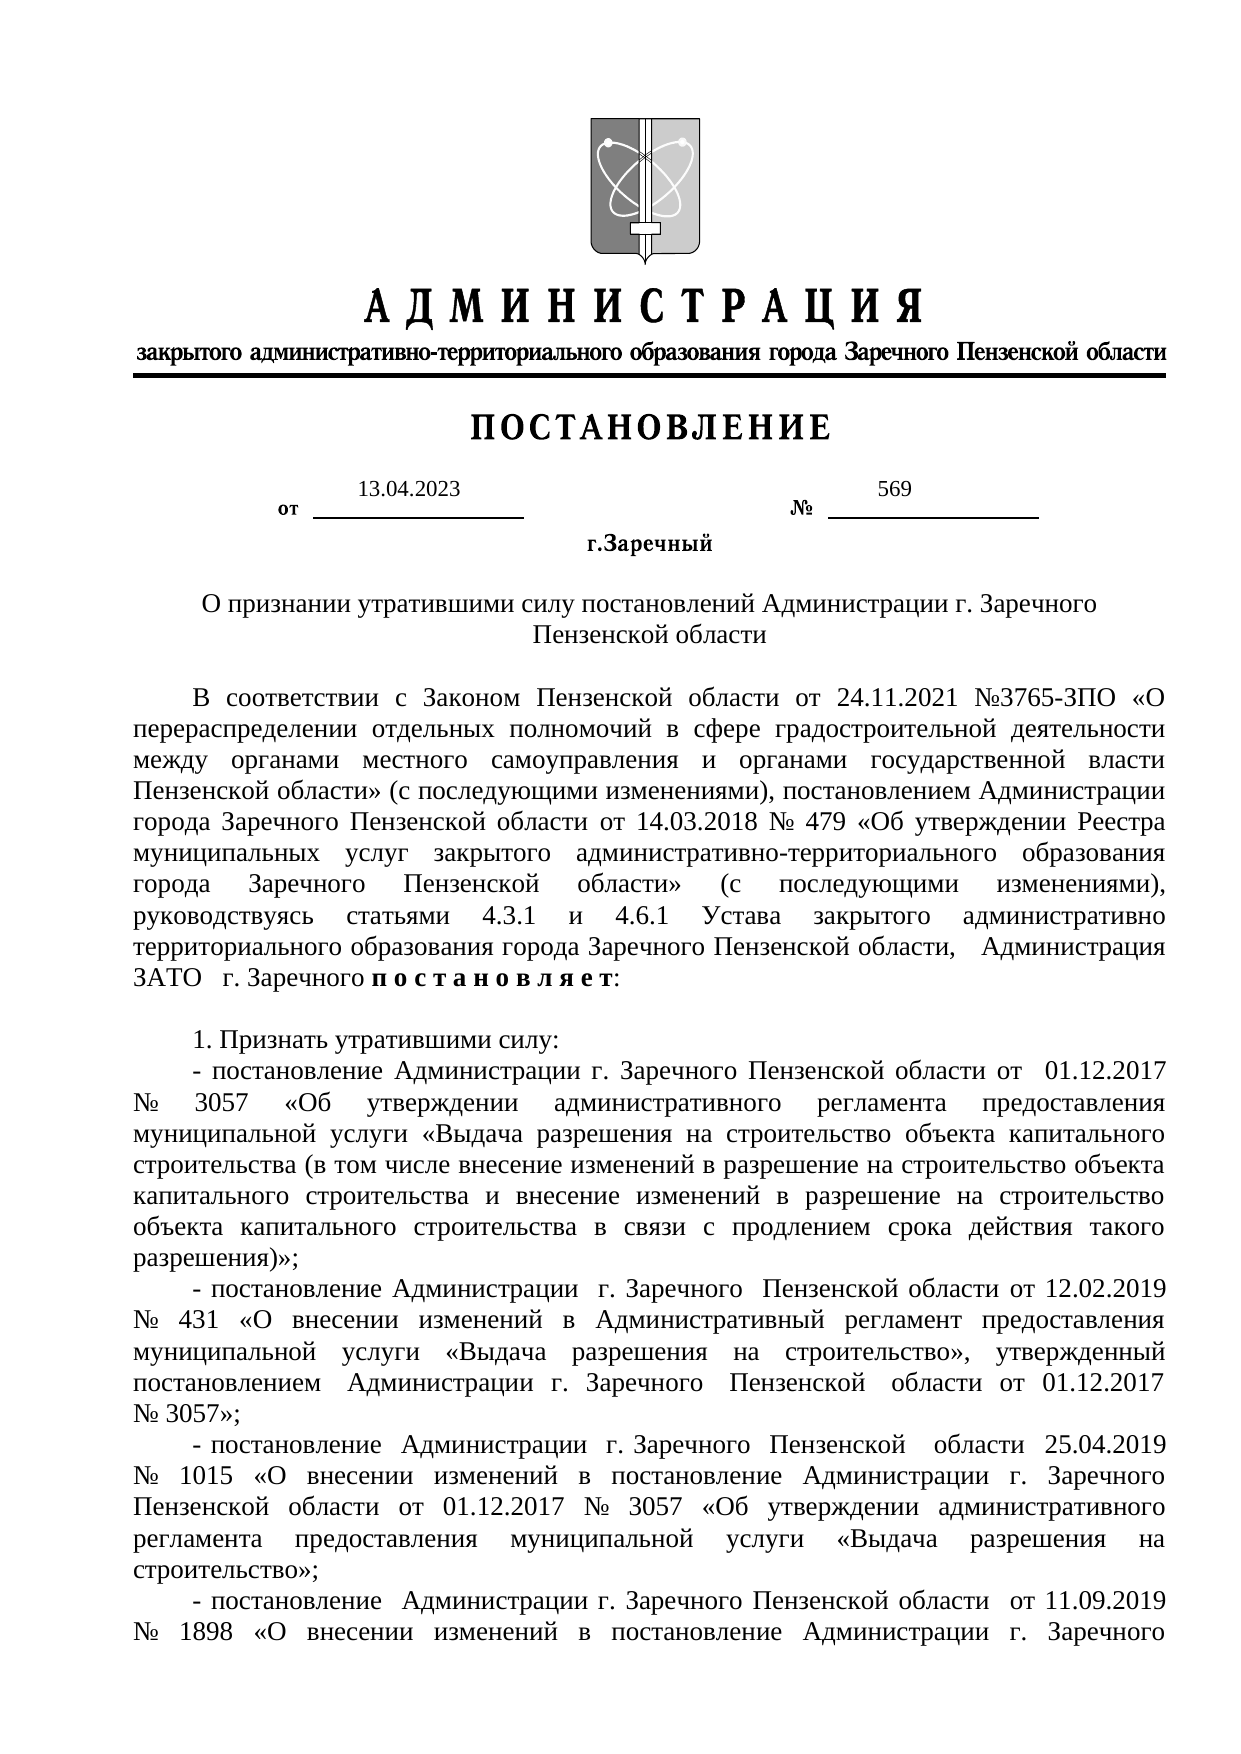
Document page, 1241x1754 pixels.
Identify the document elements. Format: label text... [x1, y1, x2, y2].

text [133, 1584, 1167, 1646]
text - постановление Администрации г. Заречного Пензенской области 25.04.2019 № 1015 «О внесении изменений в постановление Администрации г. Заречного Пензенской области от 01.12.2017 № 3057 «Об утверждении административного регламента предоставления муниципальной услуги «Выдача разрешения на строительство»; [133, 1428, 1167, 1584]
text В соответствии с Законом Пензенской области от 24.11.2021 №3765-ЗПО «О перераспределении отдельных полномочий в сфере градостроительной деятельности между органами местного самоуправления и органами государственной власти Пензенской области» (с последующими изменениями), постановлением Администрации города Заречного Пензенской области от 14.03.2018 № 479 «Об утверждении Реестра муниципальных услуг закрытого административно-территориального образования города Заречного Пензенской области» (с последующими изменениями), руководствуясь статьями 4.3.1 и 4.6.1 Устава закрытого административно территориального образования города Заречного Пензенской области, Администрация ЗАТО г. Заречного п о с т а н о в л я е т: [133, 681, 1167, 992]
text - постановление Администрации г. Заречного Пензенской области от 12.02.2019 № 431 «О внесении изменений в Административный регламент предоставления муниципальной услуги «Выдача разрешения на строительство», утвержденный постановлением Администрации г. Заречного Пензенской области от 01.12.2017 № 3057»; [133, 1272, 1167, 1428]
title О признании утратившими силу постановлений Администрации г. Заречного Пензенской области [133, 587, 1167, 649]
title 1. Признать утратившими силу: [133, 1023, 1167, 1054]
text - постановление Администрации г. Заречного Пензенской области от 01.12.2017 № 3057 «Об утверждении административного регламента предоставления муниципальной услуги «Выдача разрешения на строительство объекта капитального строительства (в том числе внесение изменений в разрешение на строительство объекта капитального строительства и внесение изменений в разрешение на строительство объекта капитального строительства в связи с продлением срока действия такого разрешения)»; [133, 1054, 1167, 1272]
